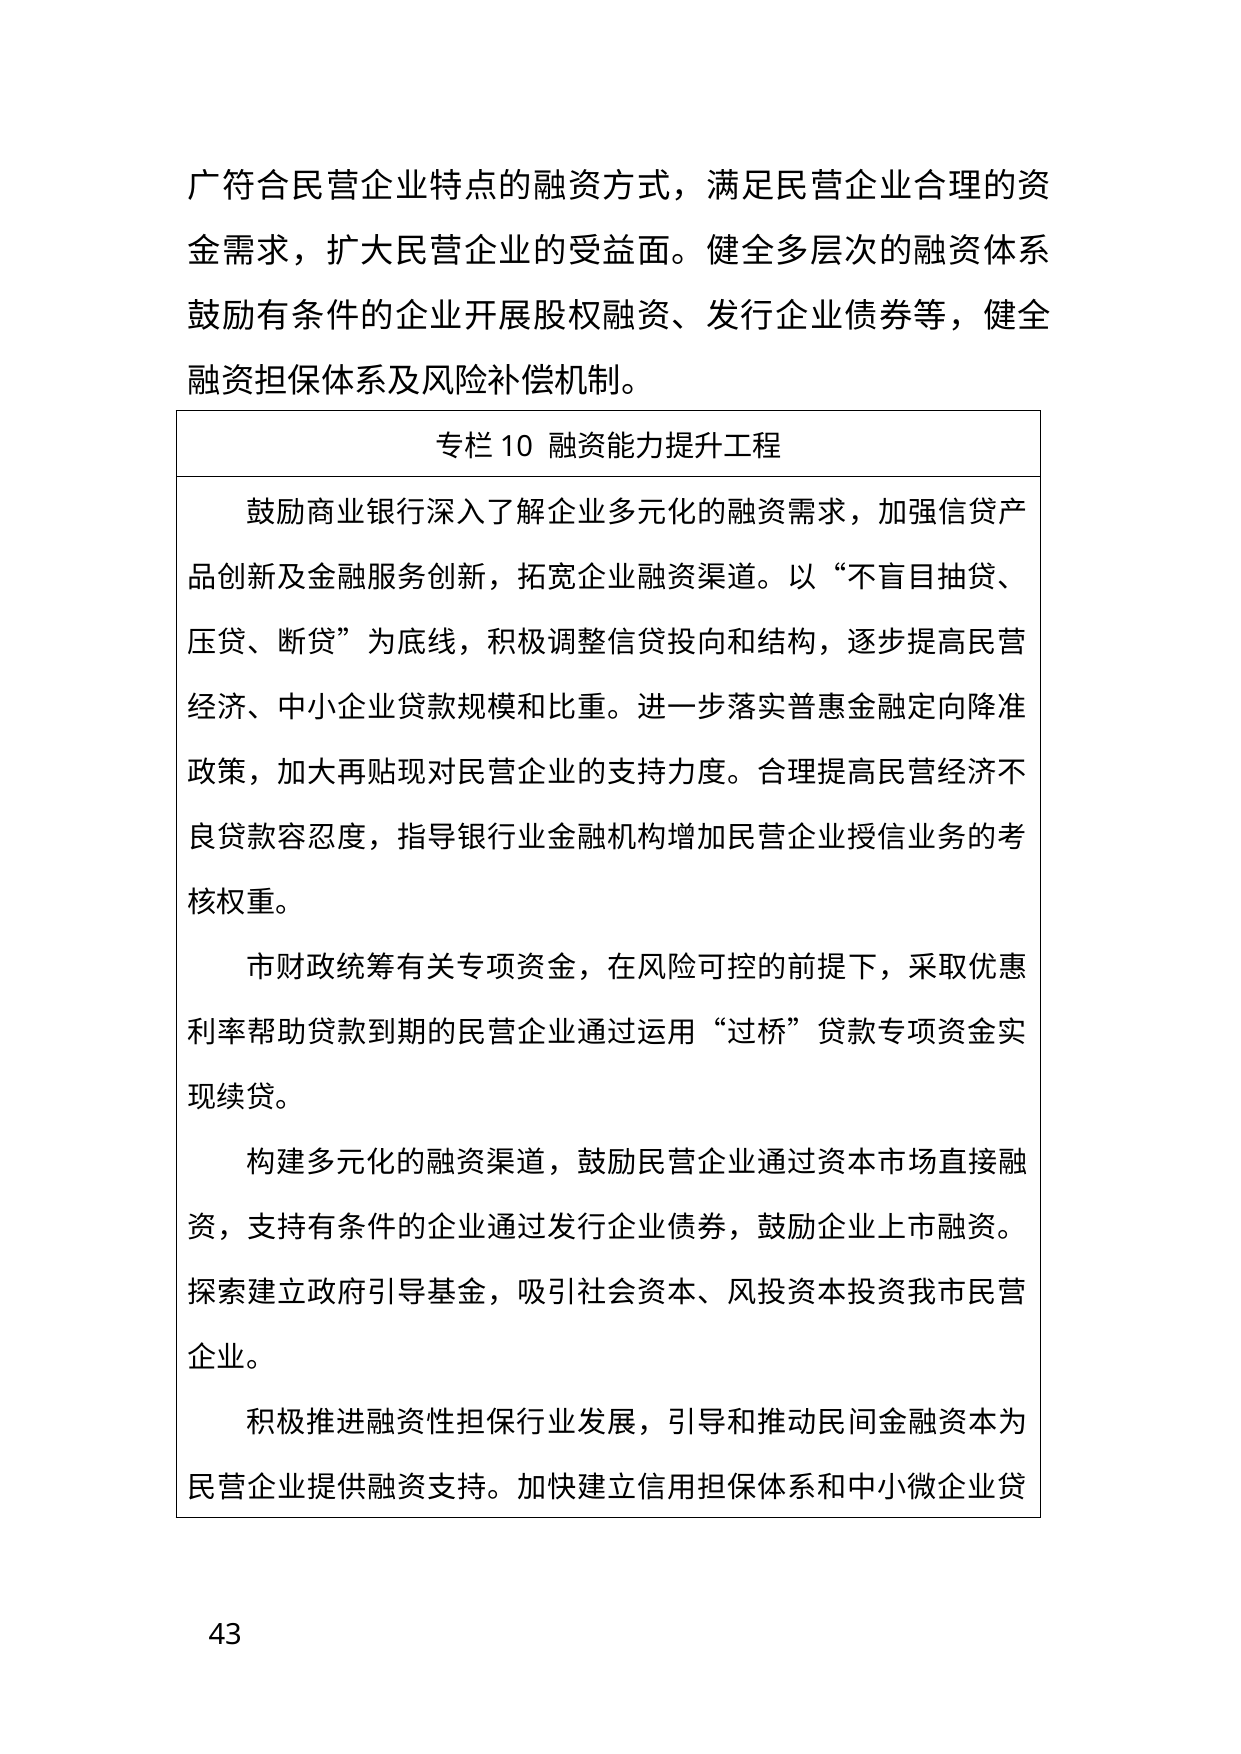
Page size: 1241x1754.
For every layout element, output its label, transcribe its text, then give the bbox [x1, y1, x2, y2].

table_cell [177, 477, 1040, 1517]
table_header 专栏10 融资能力提升工程 [177, 411, 1040, 476]
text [187, 150, 1053, 410]
